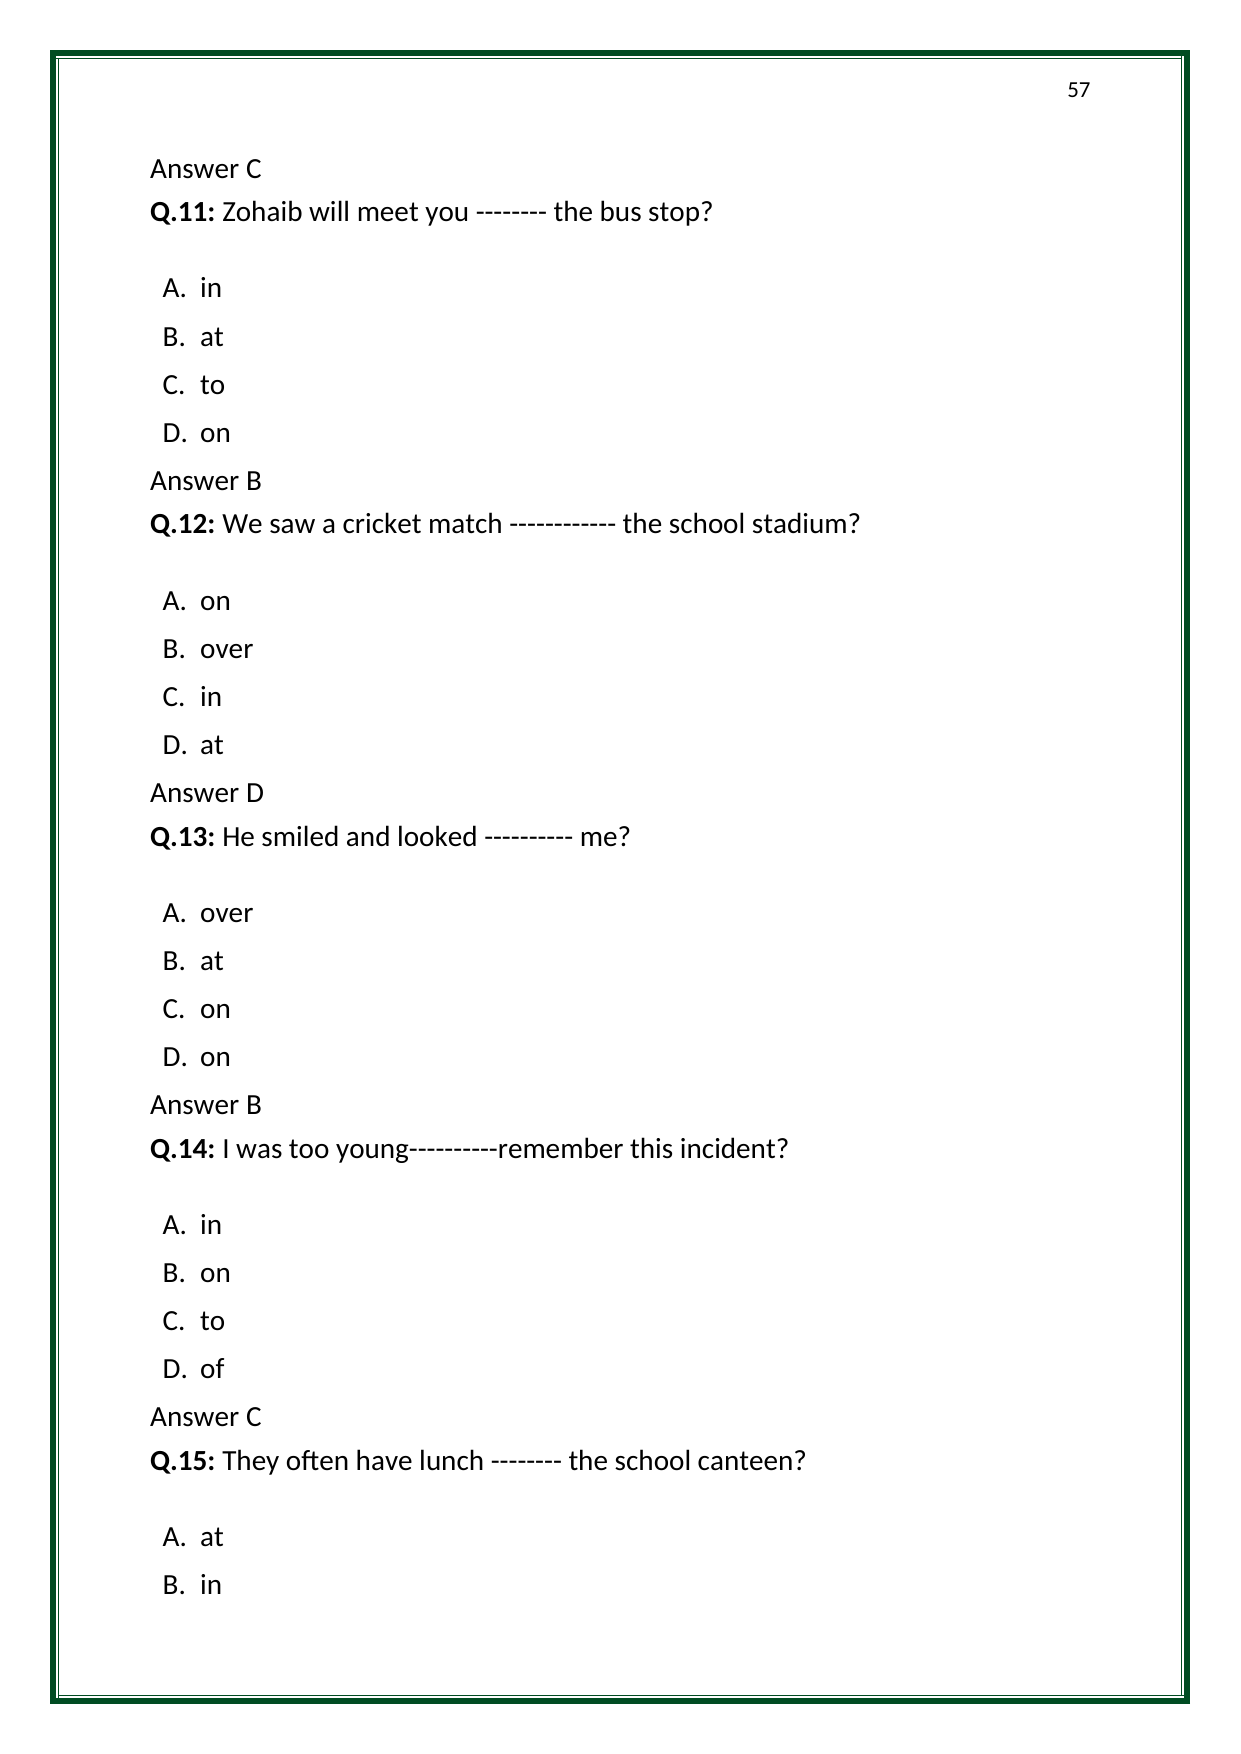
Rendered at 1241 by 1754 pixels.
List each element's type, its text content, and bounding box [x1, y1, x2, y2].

list to [162, 1302, 1090, 1338]
list in [162, 1206, 1090, 1241]
text Q.12: We saw a cricket match ------------ the school stadium? [150, 506, 1090, 569]
list on [162, 1038, 1090, 1074]
list at [162, 318, 1090, 353]
text Q.14: I was too young----------remember this incident? [150, 1130, 1090, 1193]
list on [162, 990, 1090, 1026]
list on [162, 582, 1090, 617]
list at [162, 1518, 1090, 1553]
text Answer C [150, 150, 1090, 186]
list of [162, 1350, 1090, 1386]
text Q.15: They often have lunch -------- the school canteen? [150, 1442, 1090, 1505]
list in [162, 678, 1090, 713]
list over [162, 630, 1090, 665]
list over [162, 894, 1090, 929]
text Answer D [150, 774, 1090, 810]
list at [162, 726, 1090, 762]
list on [162, 1254, 1090, 1289]
text Answer C [150, 1398, 1090, 1434]
list to [162, 366, 1090, 401]
text Q.13: He smiled and looked ---------- me? [150, 818, 1090, 881]
text Answer B [150, 1086, 1090, 1122]
list in [162, 1566, 1090, 1602]
list in [162, 269, 1090, 305]
list on [162, 414, 1090, 449]
text Answer B [150, 462, 1090, 498]
text Q.11: Zohaib will meet you -------- the bus stop? [150, 193, 1090, 257]
list at [162, 942, 1090, 977]
